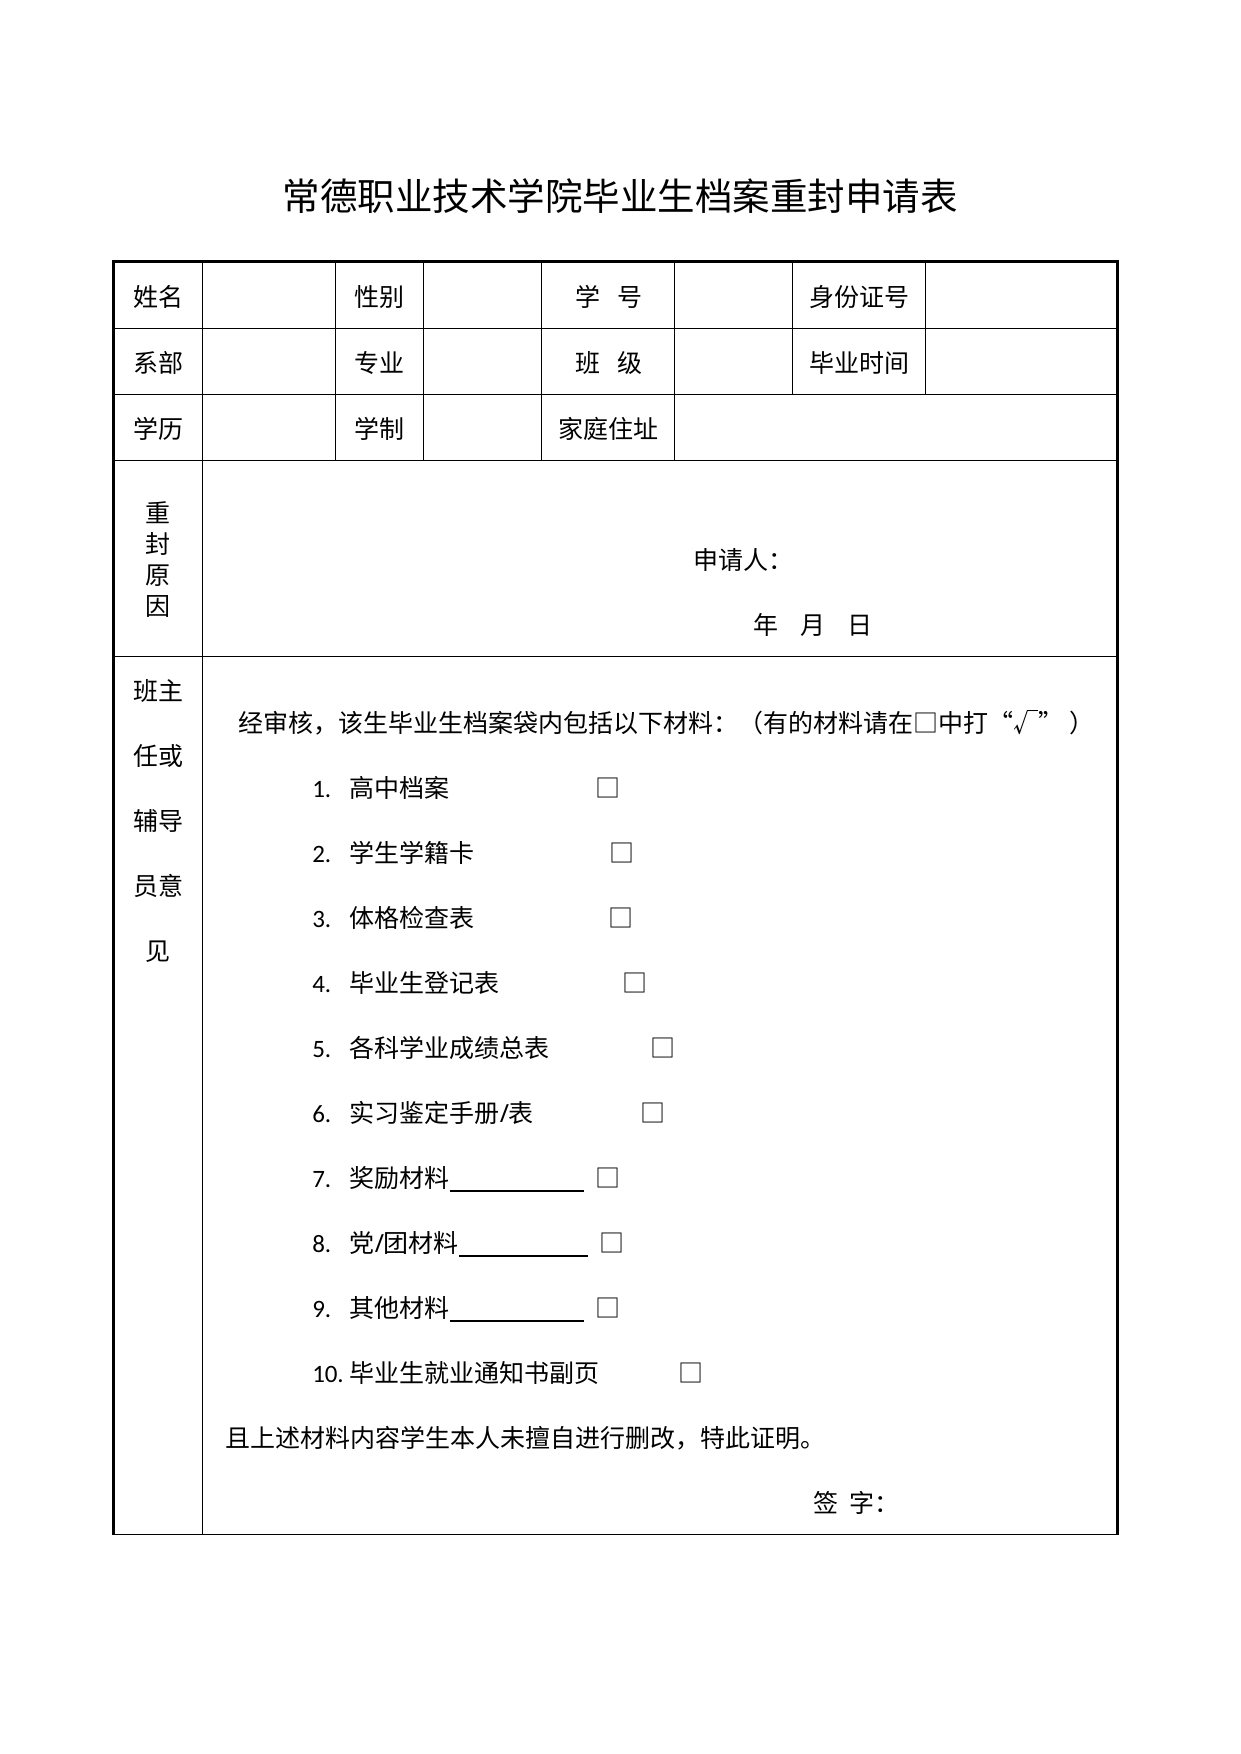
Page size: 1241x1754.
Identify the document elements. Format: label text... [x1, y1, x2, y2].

table_cell [675, 395, 1116, 460]
table_cell 家庭住址 [542, 395, 674, 460]
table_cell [203, 657, 1116, 1534]
table_cell 班主任或辅导员意见 [115, 657, 202, 1534]
table_header 姓名 [115, 263, 202, 328]
table_cell [203, 395, 335, 460]
table_header 性别 [336, 263, 423, 328]
table_header [926, 263, 1116, 328]
table_cell 系部 [115, 329, 202, 394]
table_header 学 号 [542, 263, 674, 328]
table_cell 学制 [336, 395, 423, 460]
table_cell 专业 [336, 329, 423, 394]
table_cell 班 级 [542, 329, 674, 394]
table_cell 学历 [115, 395, 202, 460]
table_cell 毕业时间 [793, 329, 925, 394]
table_cell 重 封 原 因 [115, 461, 202, 656]
table_cell [424, 329, 541, 394]
table_cell [424, 395, 541, 460]
table_cell [926, 329, 1116, 394]
table_cell [203, 329, 335, 394]
table_header [675, 263, 792, 328]
table_header [424, 263, 541, 328]
table_cell [675, 329, 792, 394]
table_header [203, 263, 335, 328]
table_header 身份证号 [793, 263, 925, 328]
table_cell 申请人： 年 月 日 [203, 461, 1116, 656]
text 常德职业技术学院毕业生档案重封申请表 [187, 162, 1053, 227]
